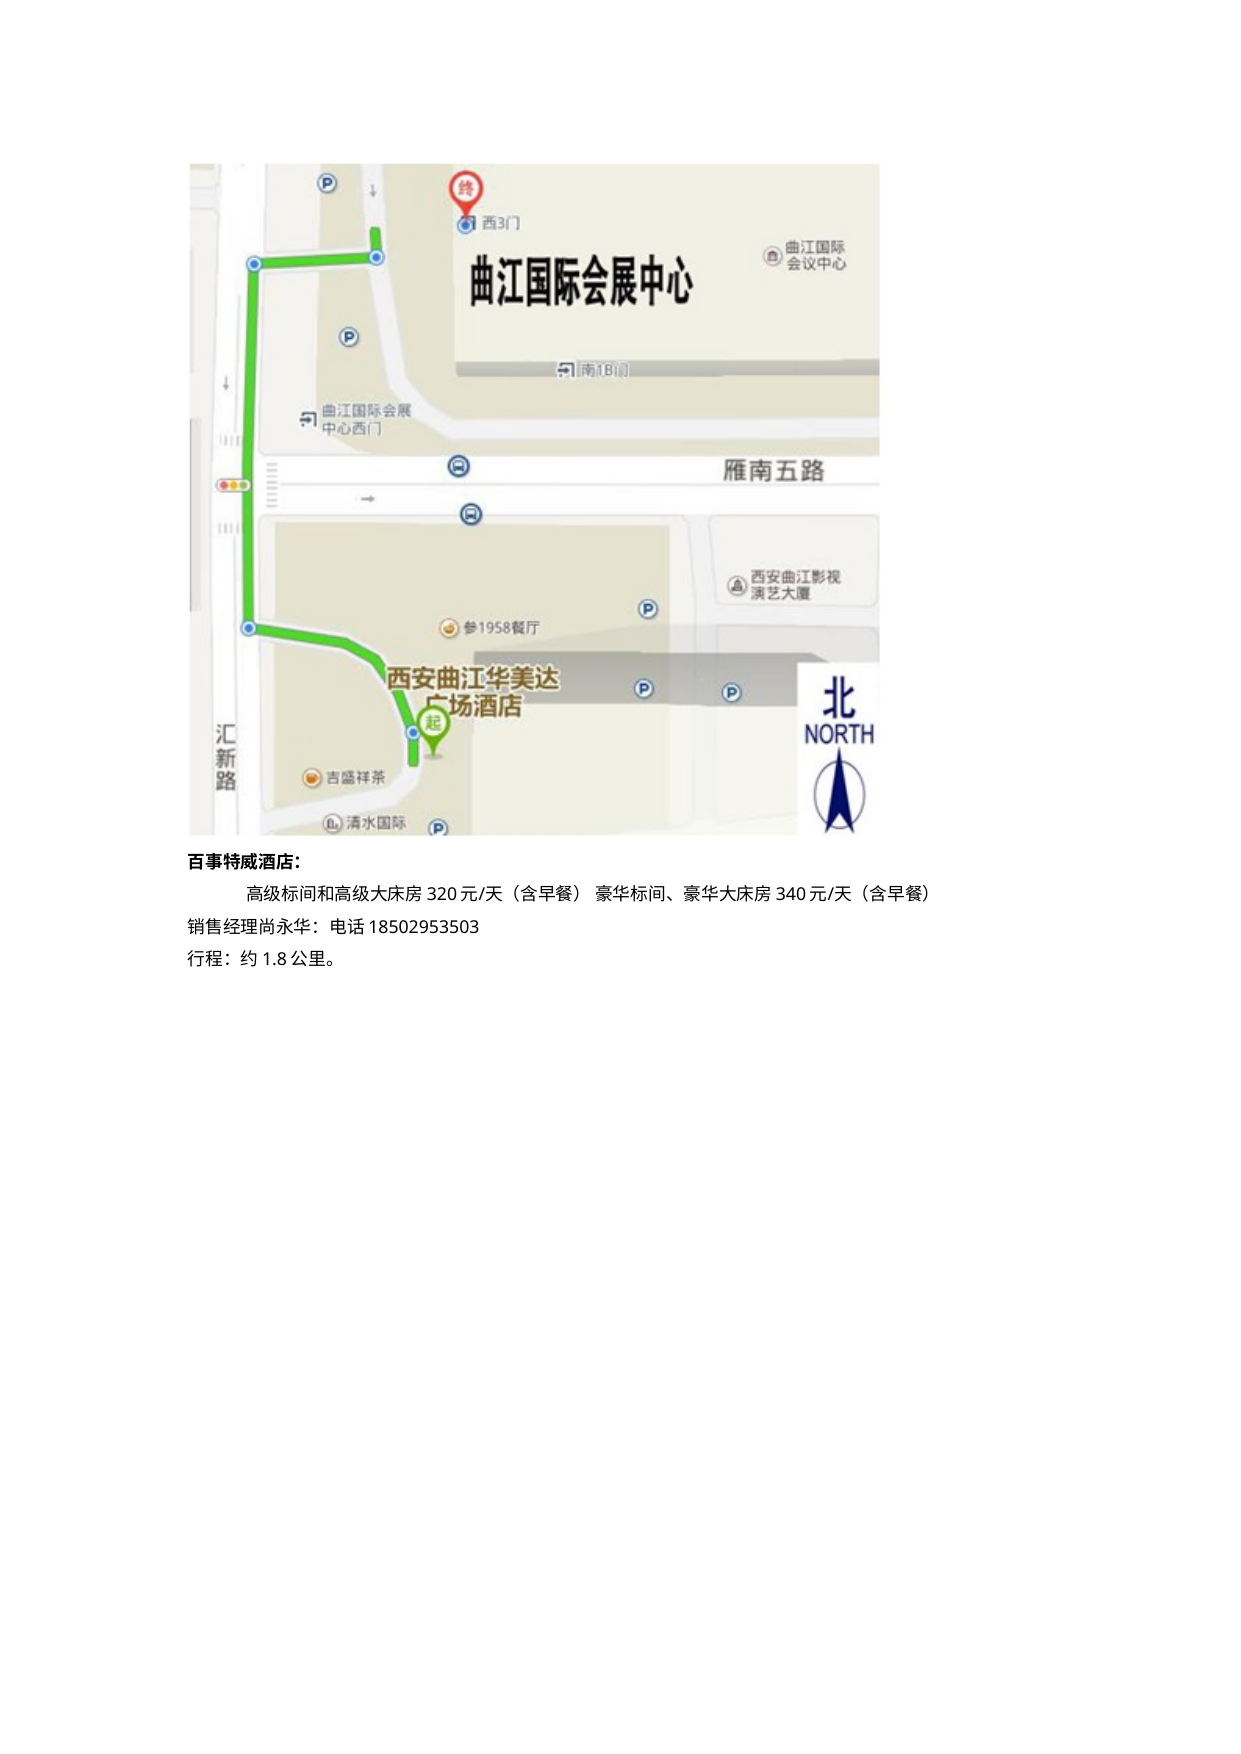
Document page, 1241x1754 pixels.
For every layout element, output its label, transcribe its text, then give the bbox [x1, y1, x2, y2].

picture [187, 162, 883, 839]
text 行程：约1.8公里。 [187, 942, 1053, 974]
text 高级标间和高级大床房320元/天（含早餐） 豪华标间、豪华大床房340元/天（含早餐） [246, 877, 1053, 909]
text 百事特威酒店： [187, 844, 1053, 877]
text 销售经理尚永华：电话18502953503 [187, 909, 1053, 942]
